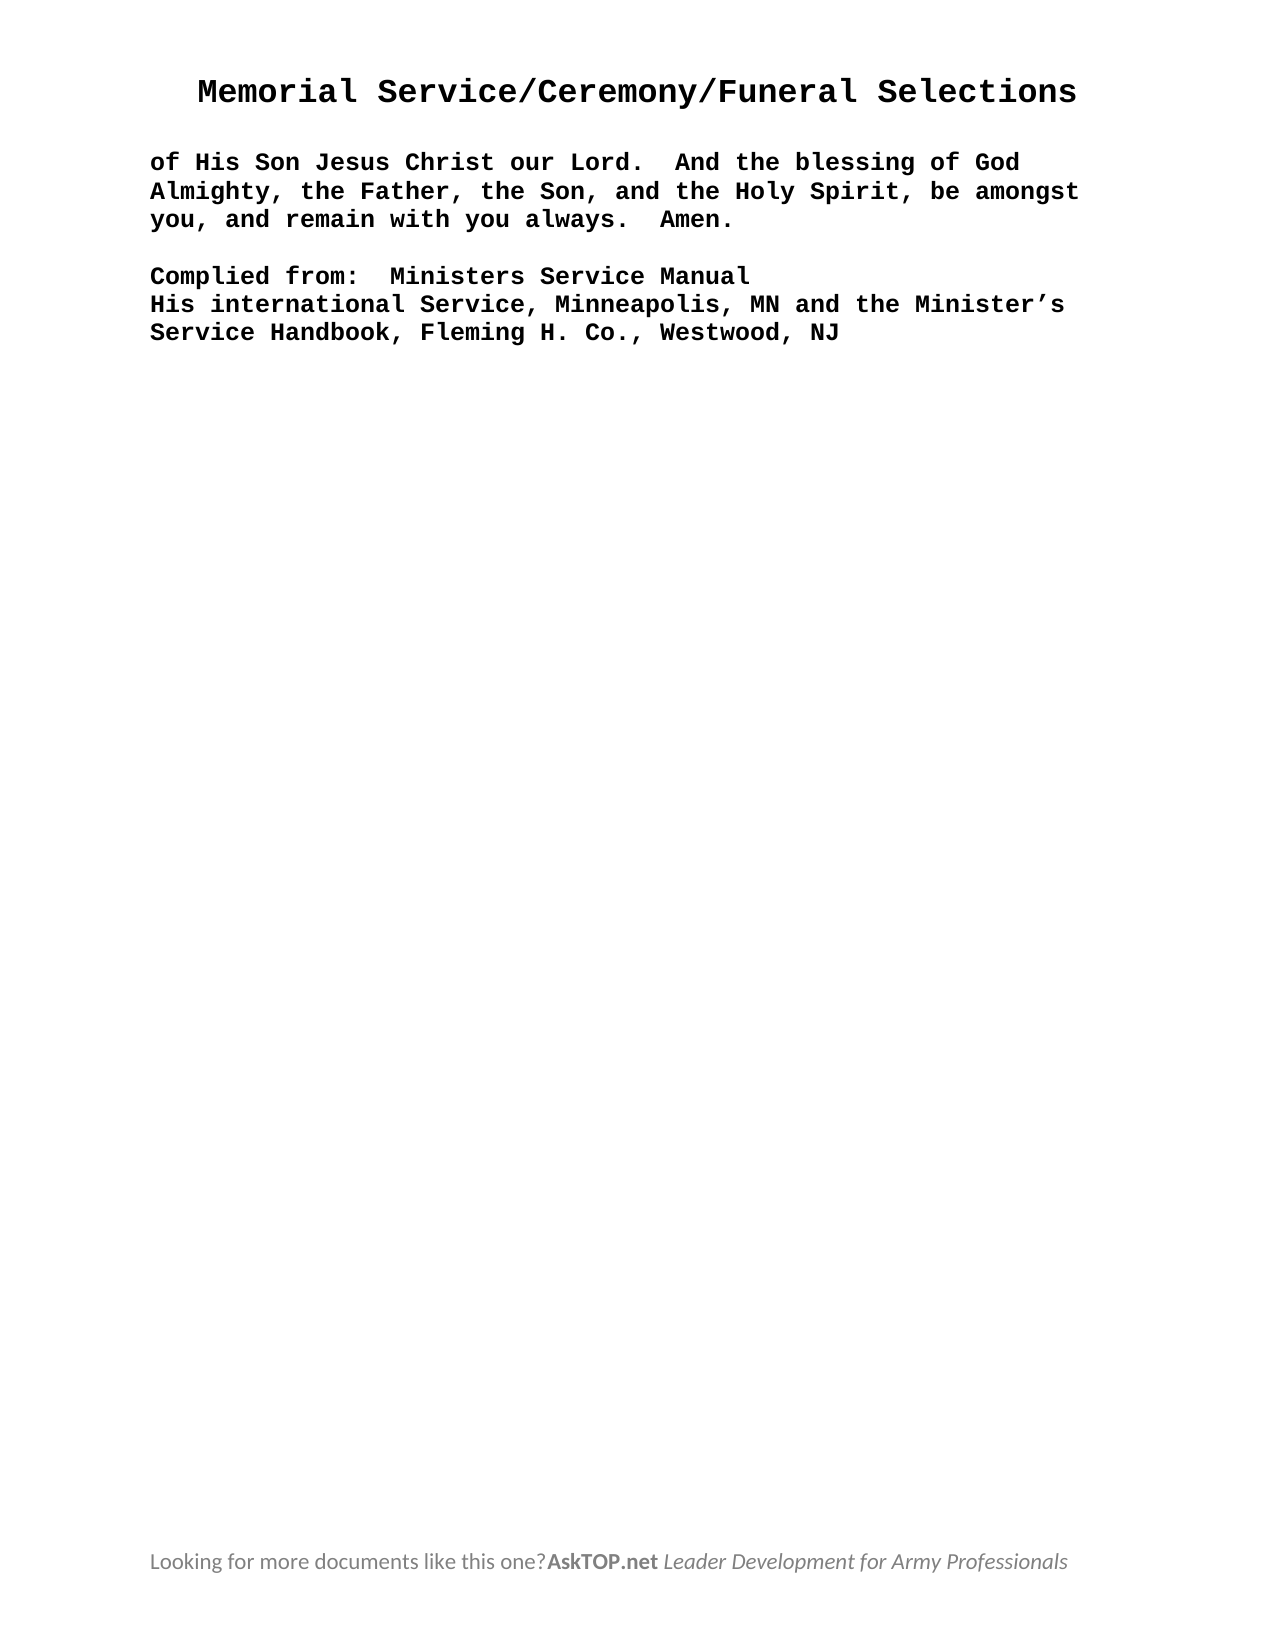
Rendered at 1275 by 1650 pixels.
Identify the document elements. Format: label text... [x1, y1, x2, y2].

text Complied from: Ministers Service Manual [150, 263, 1125, 292]
text His international Service, Minneapolis, MN and the Minister’s Service Handbook, Fleming H. Co., Westwood, NJ [150, 292, 1125, 348]
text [150, 150, 1125, 235]
